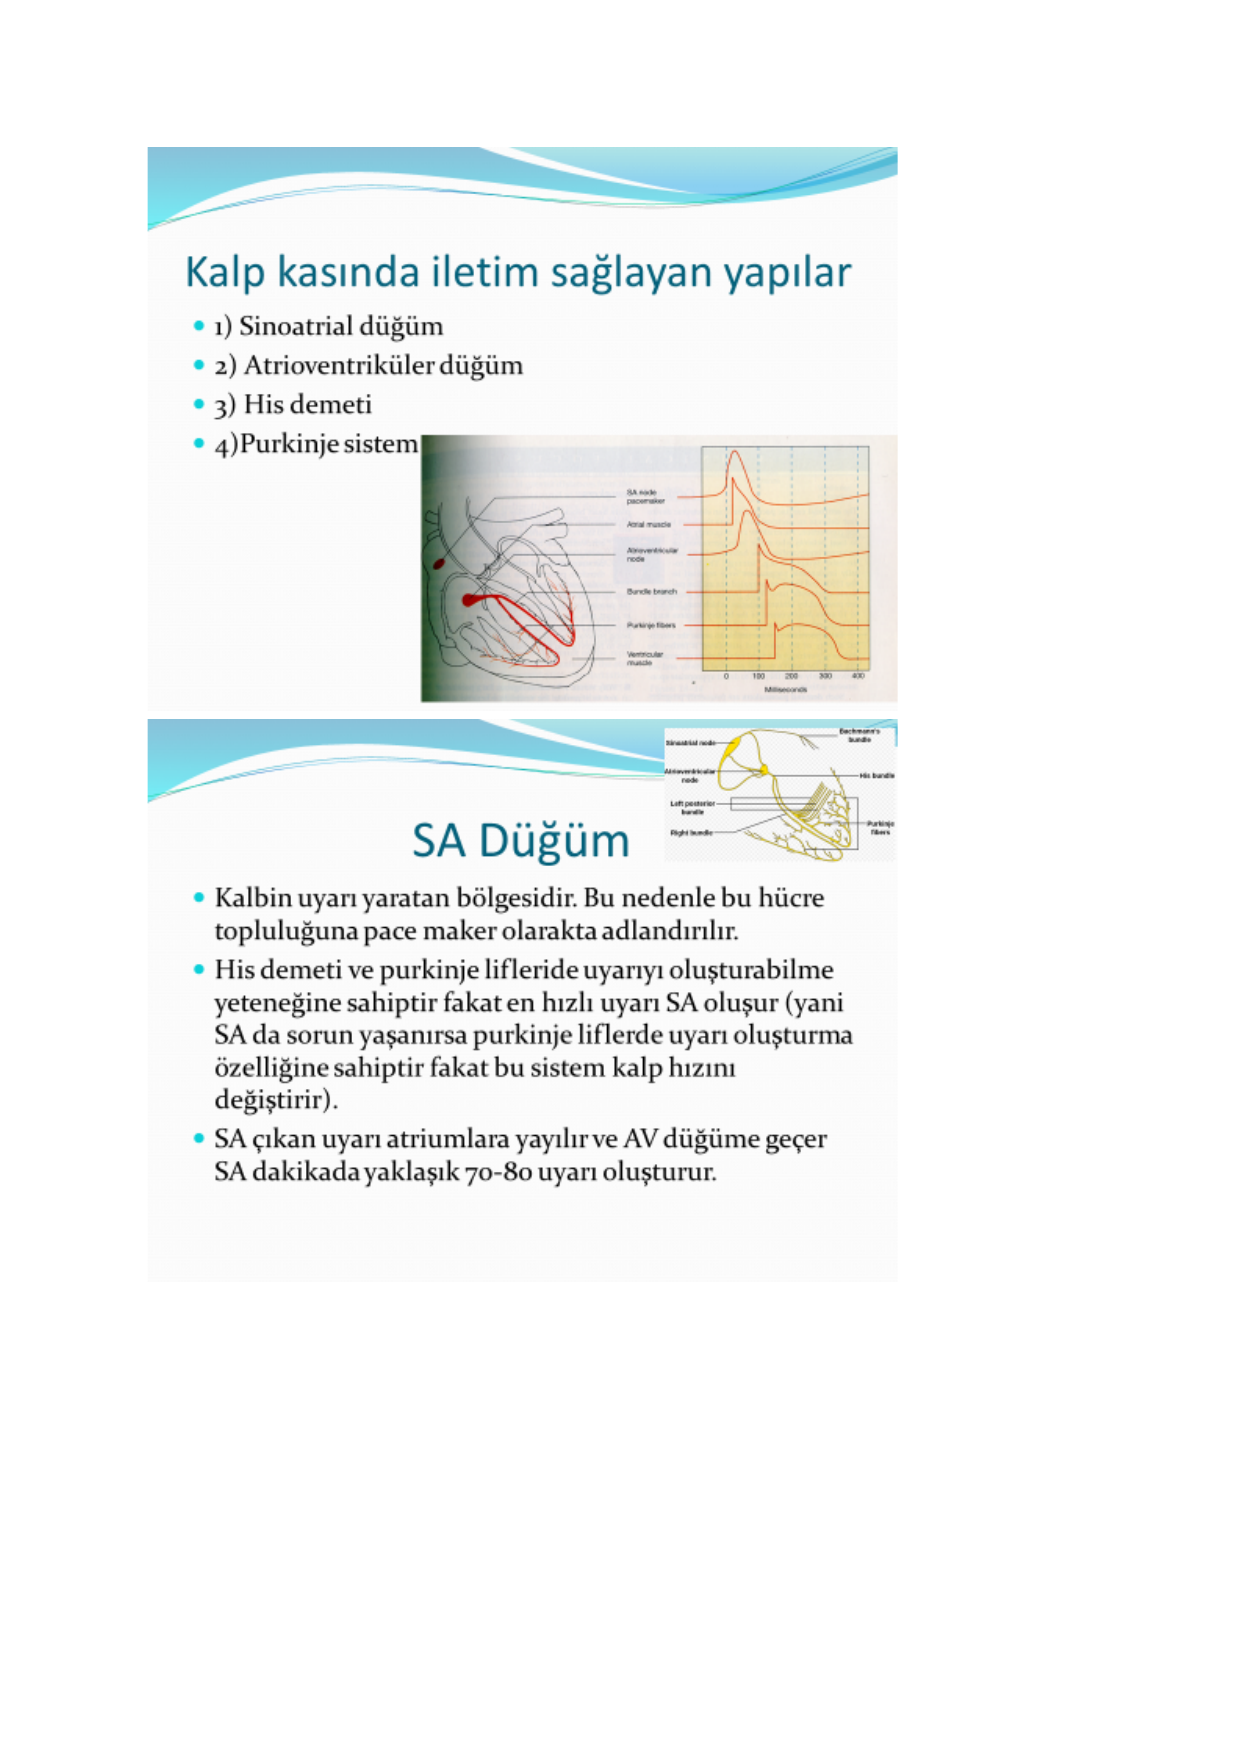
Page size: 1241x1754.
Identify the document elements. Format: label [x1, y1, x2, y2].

picture [147, 719, 898, 1282]
picture [147, 147, 898, 711]
